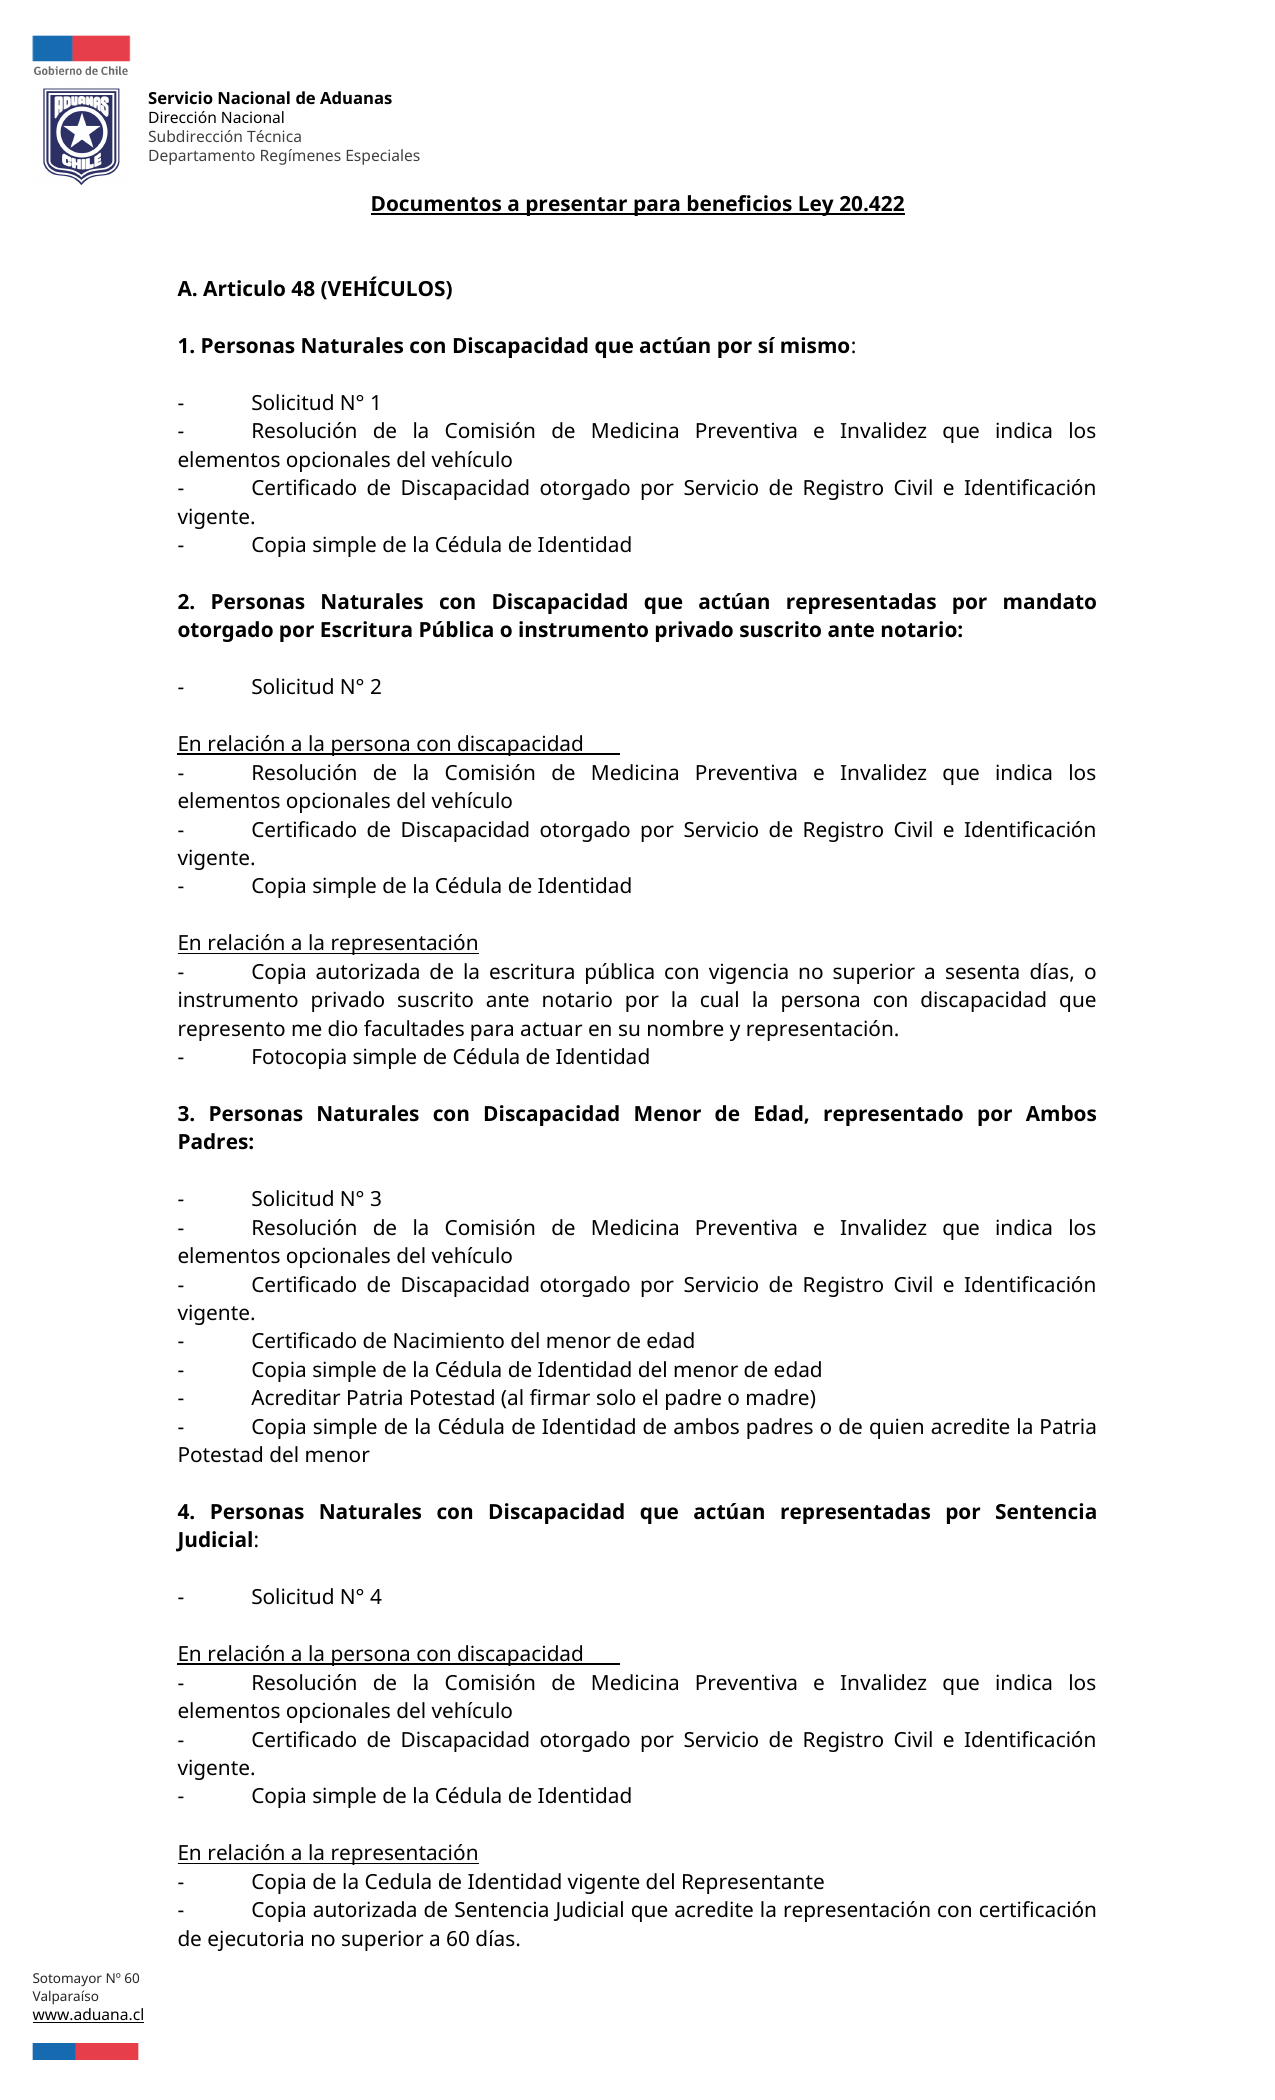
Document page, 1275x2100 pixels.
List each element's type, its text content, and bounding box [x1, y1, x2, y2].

text - Certificado de Discapacidad otorgado por Servicio de Registro Civil e Identificación vigente. [177, 473, 1098, 530]
text - Resolución de la Comisión de Medicina Preventiva e Invalidez que indica los elementos opcionales del vehículo [177, 758, 1098, 815]
text - Resolución de la Comisión de Medicina Preventiva e Invalidez que indica los elementos opcionales del vehículo [177, 417, 1098, 473]
text - Resolución de la Comisión de Medicina Preventiva e Invalidez que indica los elementos opcionales del vehículo [177, 1213, 1098, 1270]
text - Fotocopia simple de Cédula de Identidad [177, 1042, 1098, 1071]
text - Copia simple de la Cédula de Identidad del menor de edad [177, 1355, 1098, 1383]
text - Copia simple de la Cédula de Identidad de ambos padres o de quien acredite la Patria Potestad del menor [177, 1412, 1098, 1469]
text - Copia autorizada de Sentencia Judicial que acredite la representación con certificación de ejecutoria no superior a 60 días. [177, 1895, 1098, 1952]
text - Acreditar Patria Potestad (al firmar solo el padre o madre) [177, 1383, 1098, 1412]
text 1. Personas Naturales con Discapacidad que actúan por sí mismo: [177, 331, 1098, 360]
text A. Articulo 48 (VEHÍCULOS) [177, 274, 1098, 303]
text En relación a la persona con discapacidad [177, 729, 1098, 758]
text - Copia de la Cedula de Identidad vigente del Representante [177, 1867, 1098, 1895]
text 2. Personas Naturales con Discapacidad que actúan representadas por mandato otorgado por Escritura Pública o instrumento privado suscrito ante notario: [177, 587, 1098, 644]
text 4. Personas Naturales con Discapacidad que actúan representadas por Sentencia Judicial: [177, 1497, 1098, 1554]
picture [32, 2043, 139, 2060]
text - Copia autorizada de la escritura pública con vigencia no superior a sesenta días, o instrumento privado suscrito ante notario por la cual la persona con discapacidad que represento me dio facultades para actuar en su nombre y representación. [177, 957, 1098, 1042]
picture [29, 29, 134, 189]
text - Certificado de Nacimiento del menor de edad [177, 1327, 1098, 1355]
text - Certificado de Discapacidad otorgado por Servicio de Registro Civil e Identificación vigente. [177, 1270, 1098, 1327]
text - Solicitud N° 4 [177, 1582, 1098, 1611]
text - Copia simple de la Cédula de Identidad [177, 1782, 1098, 1810]
text - Certificado de Discapacidad otorgado por Servicio de Registro Civil e Identificación vigente. [177, 1725, 1098, 1782]
text 3. Personas Naturales con Discapacidad Menor de Edad, representado por Ambos Padres: [177, 1099, 1098, 1156]
text - Resolución de la Comisión de Medicina Preventiva e Invalidez que indica los elementos opcionales del vehículo [177, 1668, 1098, 1725]
text - Solicitud N° 3 [177, 1184, 1098, 1213]
text - Copia simple de la Cédula de Identidad [177, 872, 1098, 900]
text - Copia simple de la Cédula de Identidad [177, 530, 1098, 559]
text Documentos a presentar para beneficios Ley 20.422 [177, 189, 1098, 217]
text En relación a la representación [177, 928, 1098, 957]
text - Solicitud N° 1 [177, 388, 1098, 417]
text - Solicitud N° 2 [177, 672, 1098, 701]
text - Certificado de Discapacidad otorgado por Servicio de Registro Civil e Identificación vigente. [177, 815, 1098, 872]
text En relación a la representación [177, 1838, 1098, 1867]
text En relación a la persona con discapacidad [177, 1639, 1098, 1668]
